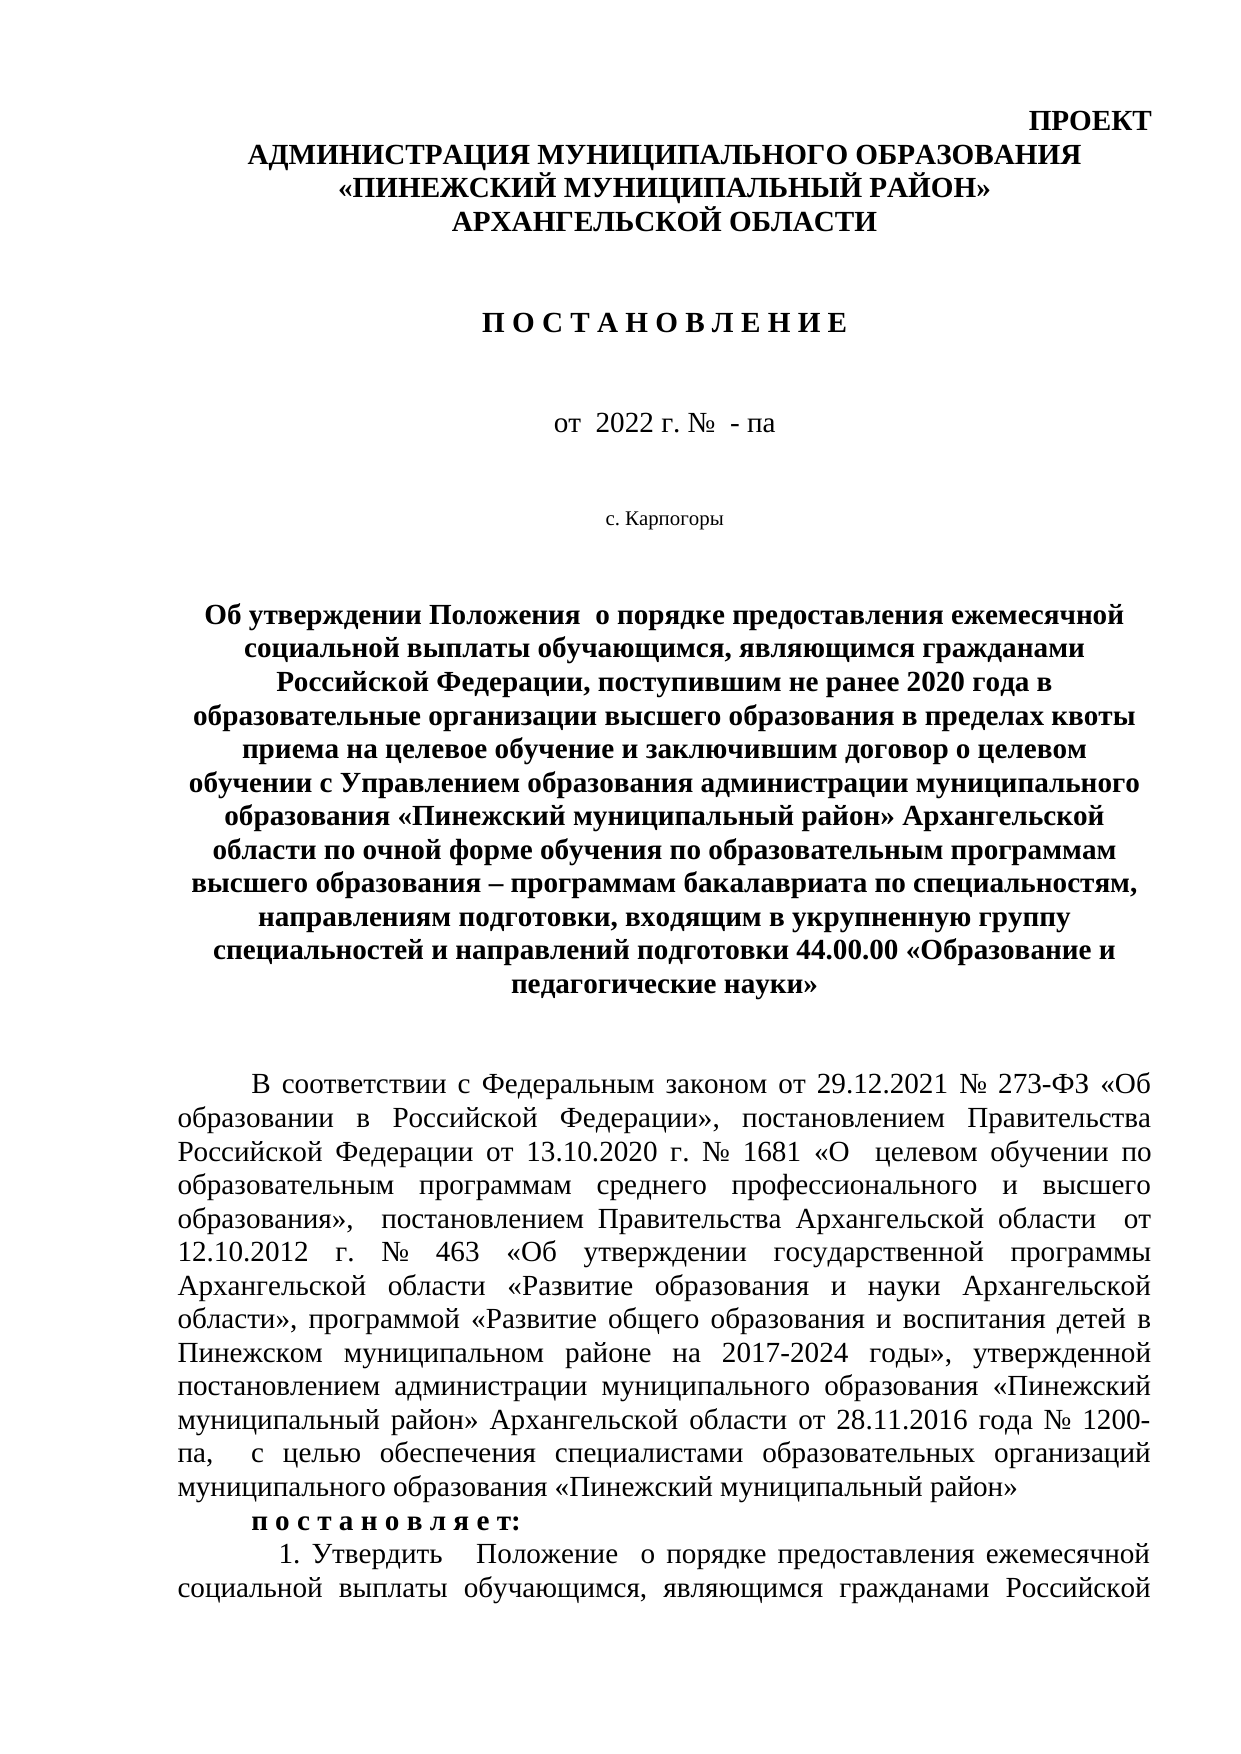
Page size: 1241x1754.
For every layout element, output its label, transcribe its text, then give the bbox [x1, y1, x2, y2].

text с. Карпогоры [177, 506, 1152, 530]
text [177, 1536, 1152, 1603]
title АРХАНГЕЛЬСКОЙ ОБЛАСТИ [177, 204, 1152, 238]
title ПРОЕКТ [177, 103, 1152, 137]
title АДМИНИСТРАЦИЯ МУНИЦИПАЛЬНОГО ОБРАЗОВАНИЯ [177, 137, 1152, 171]
text п о с т а н о в л я е т: [177, 1503, 1152, 1536]
text В соответствии с Федеральным законом от 29.12.2021 № 273-ФЗ «Об образовании в Российской Федерации», постановлением Правительства Российской Федерации от 13.10.2020 г. № 1681 «О целевом обучении по образовательным программам среднего профессионального и высшего образования», постановлением Правительства Архангельской области от 12.10.2012 г. № 463 «Об утверждении государственной программы Архангельской области «Развитие образования и науки Архангельской области», программой «Развитие общего образования и воспитания детей в Пинежском муниципальном районе на 2017-2024 годы», утвержденной постановлением администрации муниципального образования «Пинежский муниципальный район» Архангельской области от 28.11.2016 года № 1200-па, с целью обеспечения специалистами образовательных организаций муниципального образования «Пинежский муниципальный район» [177, 1067, 1152, 1503]
text П О С Т А Н О В Л Е Н И Е [177, 305, 1152, 338]
title «ПИНЕЖСКИЙ МУНИЦИПАЛЬНЫЙ РАЙОН» [177, 171, 1152, 204]
text от . № - па [177, 405, 1152, 439]
text Об утверждении Положения о порядке предоставления ежемесячной социальной выплаты обучающимся, являющимся гражданами Российской Федерации, поступившим не ранее 2020 года в образовательные организации высшего образования в пределах квоты приема на целевое обучение и заключившим договор о целевом обучении с Управлением образования администрации муниципального образования «Пинежский муниципальный район» Архангельской области по очной форме обучения по образовательным программам высшего образования – программам бакалавриата по специальностям, направлениям подготовки, входящим в укрупненную группу специальностей и направлений подготовки 44.00.00 «Образование и педагогические науки» [177, 597, 1152, 999]
